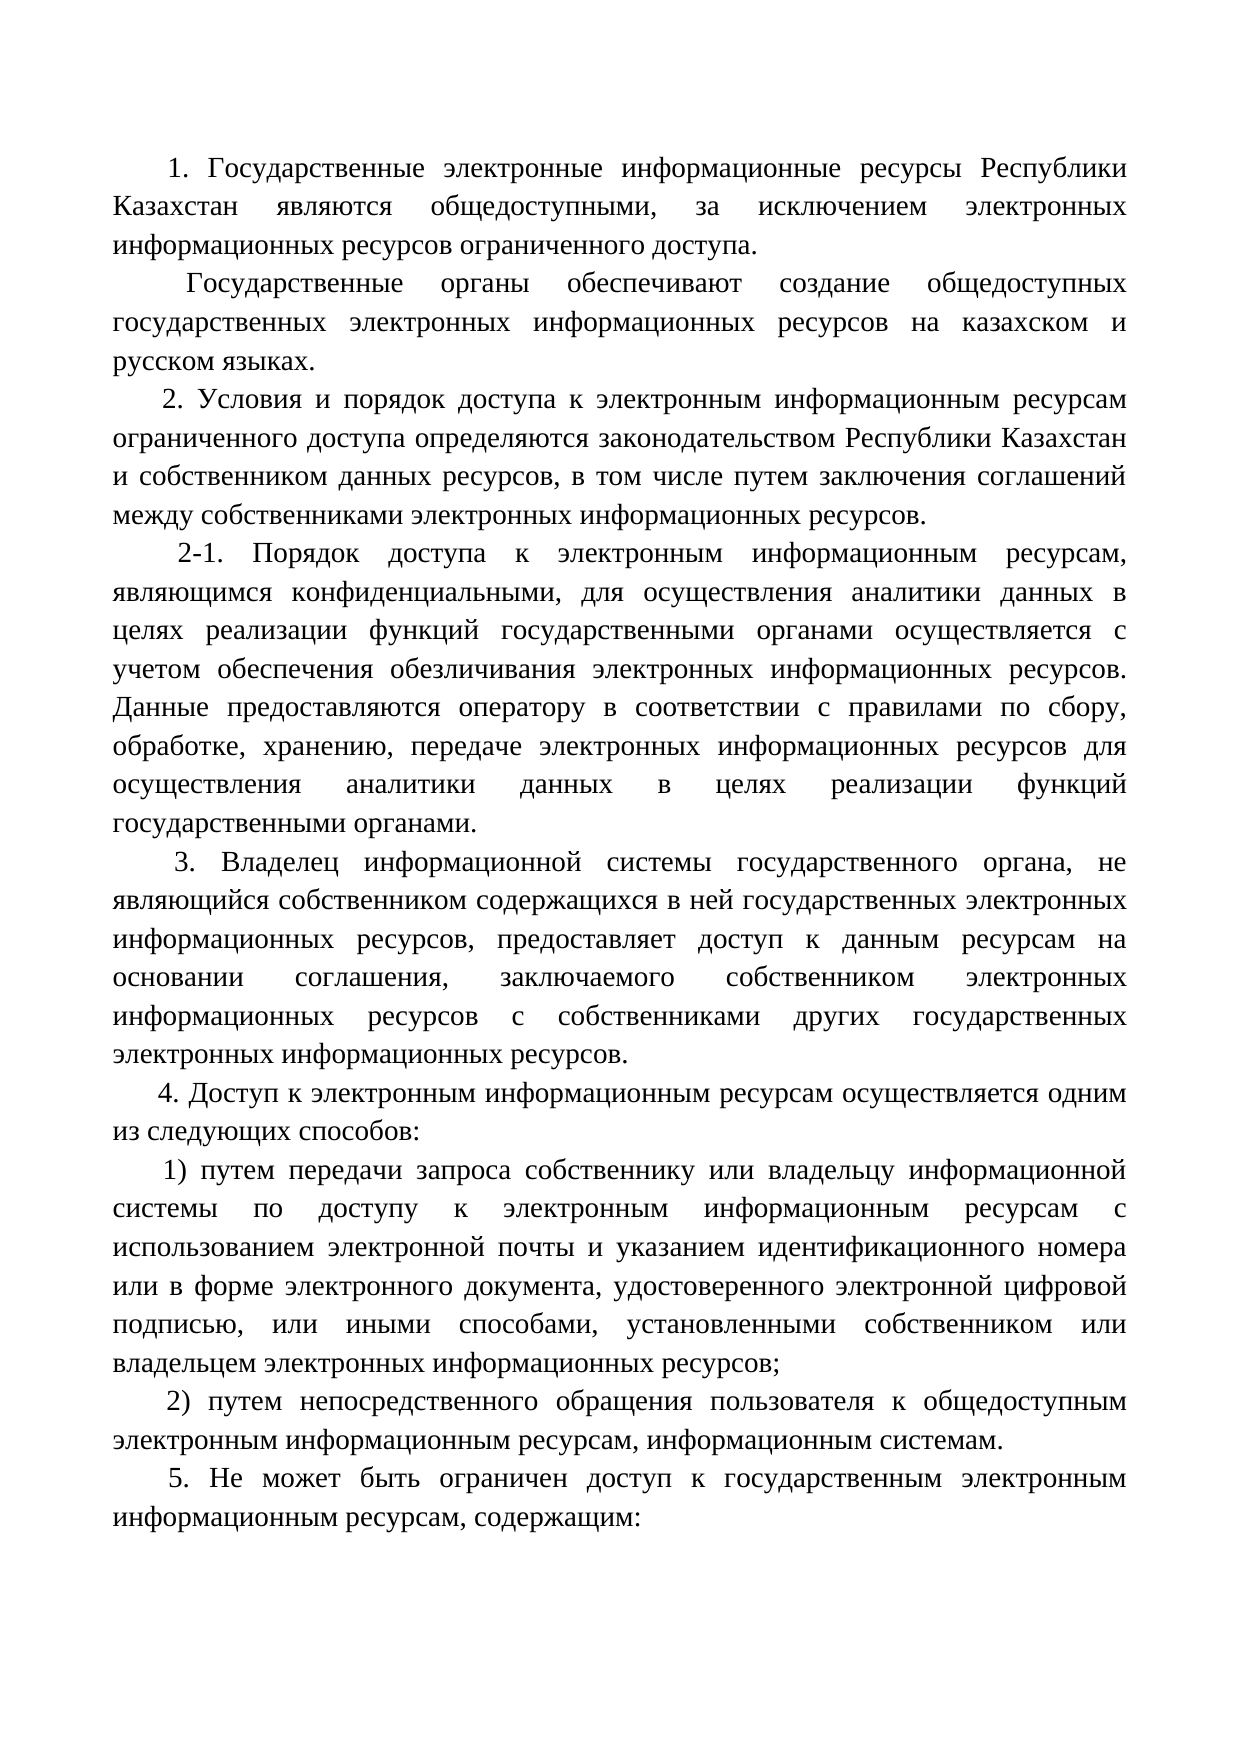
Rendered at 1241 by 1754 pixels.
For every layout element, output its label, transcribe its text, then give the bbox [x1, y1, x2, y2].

text 2-1. Порядок доступа к электронным информационным ресурсам, являющимся конфиденциальными, для осуществления аналитики данных в целях реализации функций государственными органами осуществляется с учетом обеспечения обезличивания электронных информационных ресурсов. Данные предоставляются оператору в соответствии с правилами по сбору, обработке, хранению, передаче электронных информационных ресурсов для осуществления аналитики данных в целях реализации функций государственными органами. [112, 535, 1128, 839]
text 2. Условия и порядок доступа к электронным информационным ресурсам ограниченного доступа определяются законодательством Республики Казахстан и собственником данных ресурсов, в том числе путем заключения соглашений между собственниками электронных информационных ресурсов. [112, 381, 1128, 530]
text 1) путем передачи запроса собственнику или владельцу информационной системы по доступу к электронным информационным ресурсам с использованием электронной почты и указанием идентификационного номера или в форме электронного документа, удостоверенного электронной цифровой подписью, или иными способами, установленными собственником или владельцем электронных информационных ресурсов; [112, 1152, 1128, 1378]
text 2) путем непосредственного обращения пользователя к общедоступным электронным информационным ресурсам, информационным системам. [112, 1383, 1128, 1455]
text 5. Не может быть ограничен доступ к государственным электронным информационным ресурсам, содержащим: [112, 1460, 1128, 1532]
text 4. Доступ к электронным информационным ресурсам осуществляется одним из следующих способов: [112, 1075, 1128, 1147]
text 3. Владелец информационной системы государственного органа, не являющийся собственником содержащихся в ней государственных электронных информационных ресурсов, предоставляет доступ к данным ресурсам на основании соглашения, заключаемого собственником электронных информационных ресурсов с собственниками других государственных электронных информационных ресурсов. [112, 844, 1128, 1070]
text 1. Государственные электронные информационные ресурсы Республики Казахстан являются общедоступными, за исключением электронных информационных ресурсов ограниченного доступа. [112, 150, 1128, 261]
text Государственные органы обеспечивают создание общедоступных государственных электронных информационных ресурсов на казахском и русском языках. [112, 266, 1128, 376]
